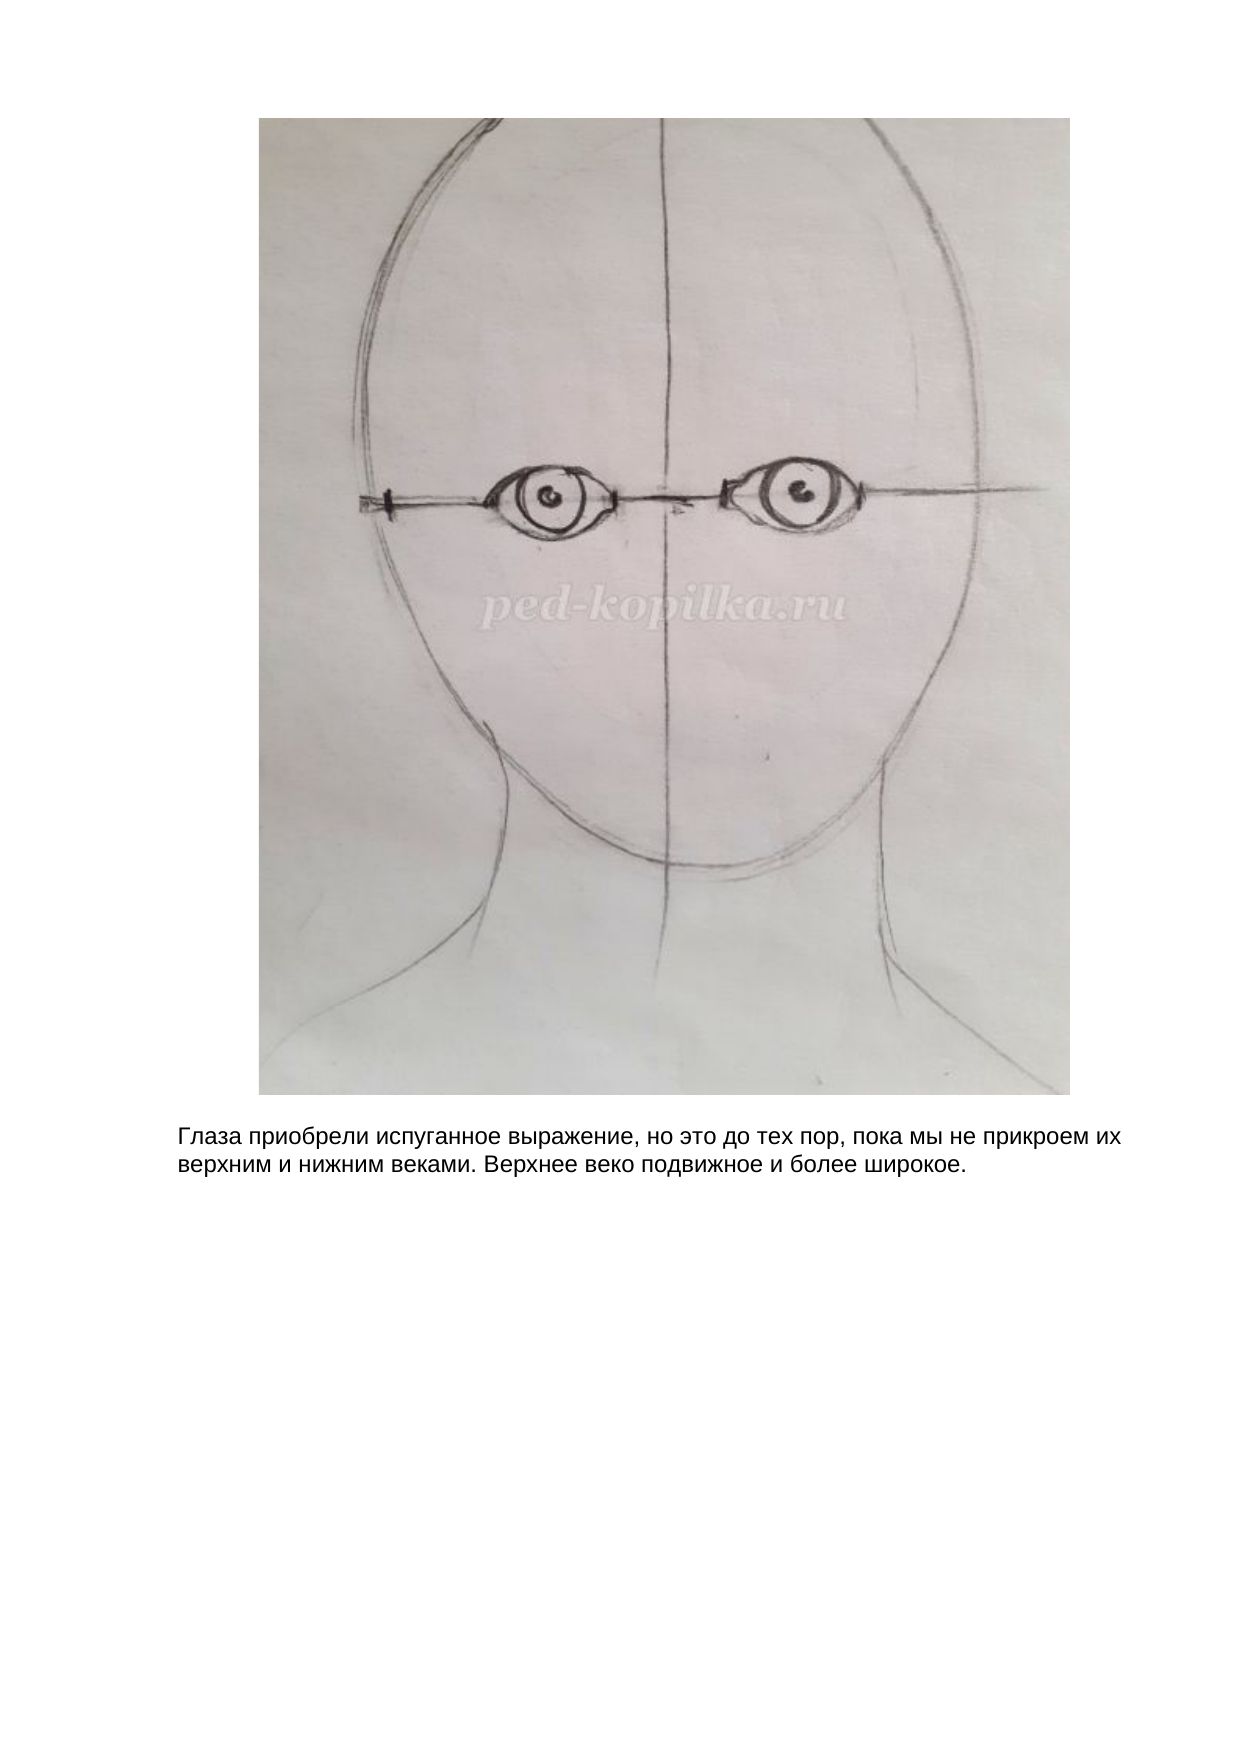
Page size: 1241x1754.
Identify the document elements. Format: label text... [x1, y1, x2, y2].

text Глаза приобрели испуганное выражение, но это до тех пор, пока мы не прикроем их верхним и нижним веками. Верхнее веко подвижное и более широкое. [177, 1095, 1152, 1177]
picture [258, 118, 1070, 1095]
